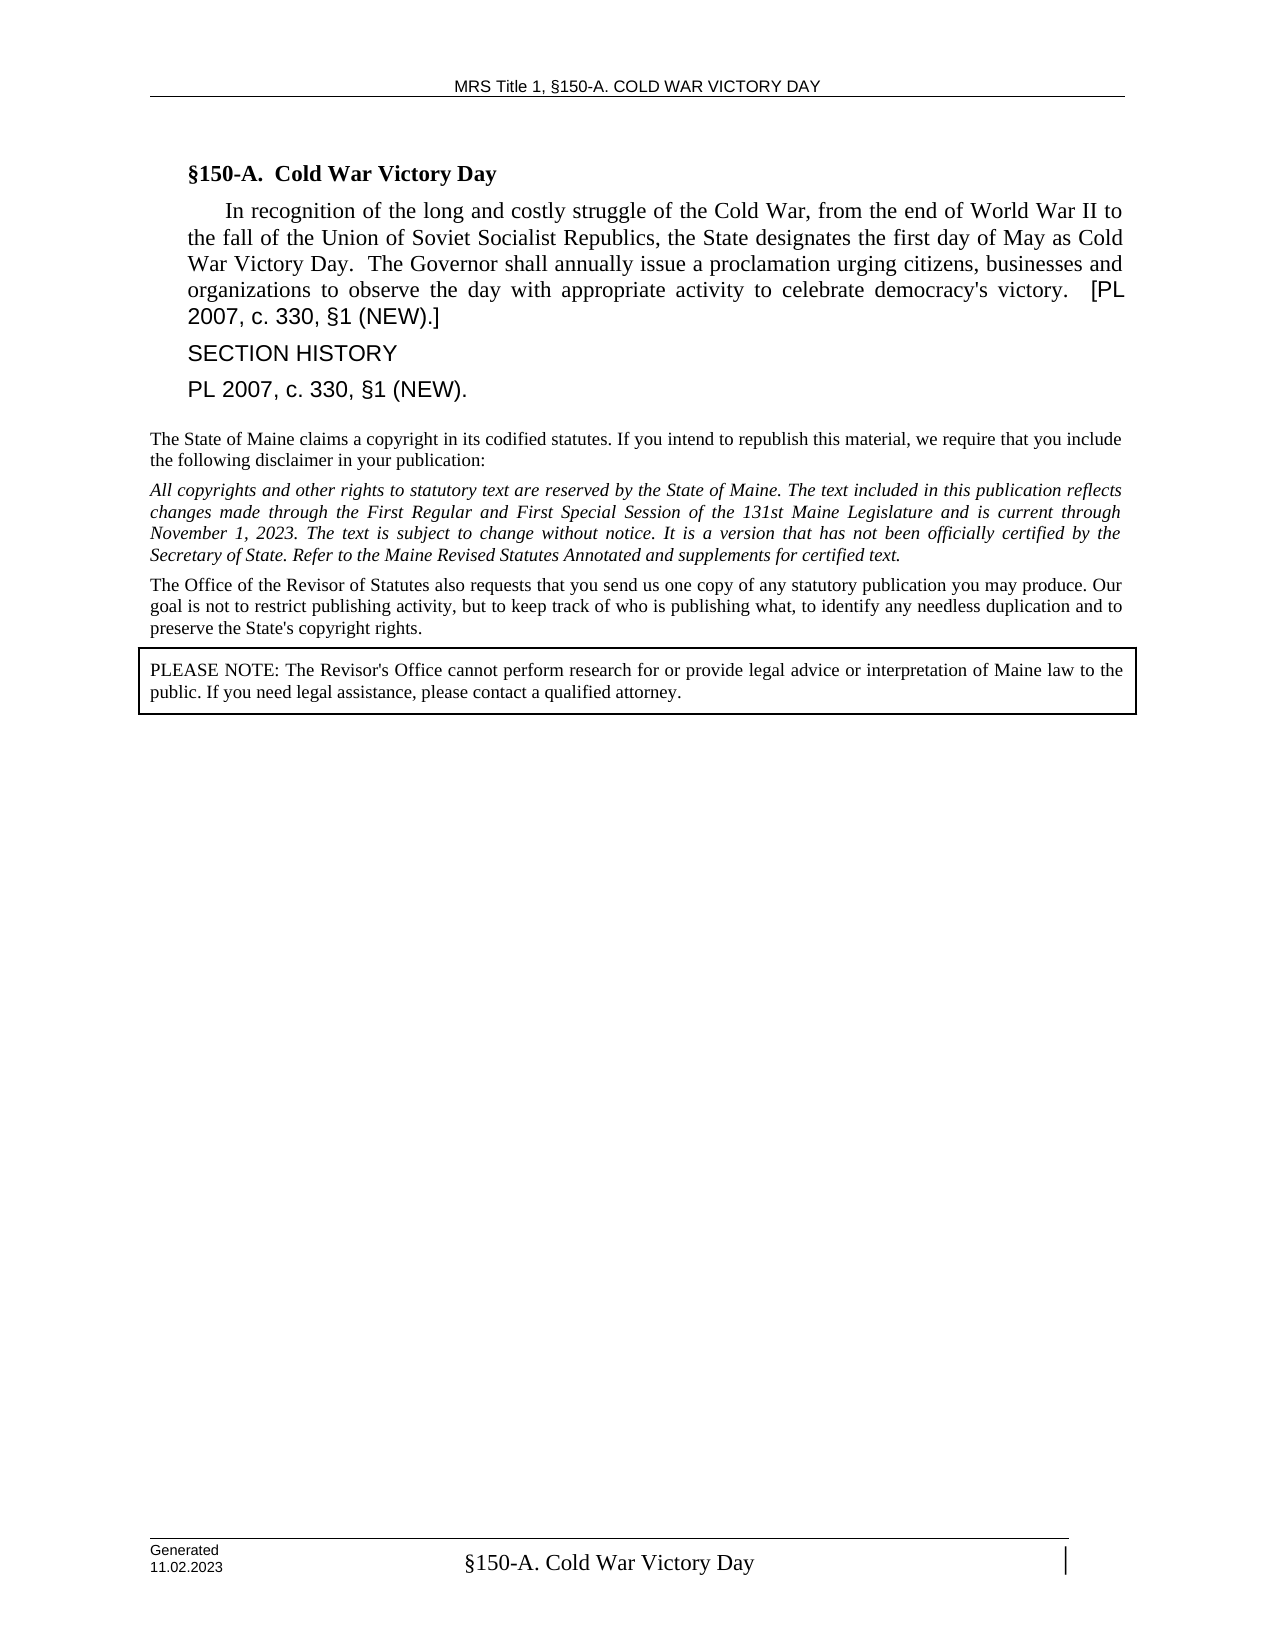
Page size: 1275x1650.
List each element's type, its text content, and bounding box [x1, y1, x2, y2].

text In recognition of the long and costly struggle of the Cold War, from the end of World War II to the fall of the Union of Soviet Socialist Republics, the State designates the first day of May as Cold War Victory Day. The Governor shall annually issue a proclamation urging citizens, businesses and organizations to observe the day with appropriate activity to celebrate democracy's victory. [PL 2007, c. 330, §1 (NEW).] [187, 197, 1125, 329]
text §150-A. Cold War Victory Day [187, 160, 1125, 187]
text PLEASE NOTE: The Revisor's Office cannot perform research for or provide legal advice or interpretation of Maine law to the public. If you need legal assistance, please contact a qualified attorney. [140, 649, 1135, 713]
text The State of Maine claims a copyright in its codified statutes. If you intend to republish this material, we require that you include the following disclaimer in your publication: [150, 428, 1125, 471]
text The Office of the Revisor of Statutes also requests that you send us one copy of any statutory publication you may produce. Our goal is not to restrict publishing activity, but to keep track of who is publishing what, to identify any needless duplication and to preserve the State's copyright rights. [150, 574, 1125, 638]
text SECTION HISTORY [187, 339, 1125, 366]
text PL 2007, c. 330, §1 (NEW). [187, 376, 1125, 403]
text All copyrights and other rights to statutory text are reserved by the State of Maine. The text included in this publication reflects changes made through the First Regular and First Special Session of the 131st Maine Legislature and is current through November 1, 2023 . The text is subject to change without notice. It is a version that has not been officially certified by the Secretary of State. Refer to the Maine Revised Statutes Annotated and supplements for certified text. [150, 479, 1125, 565]
